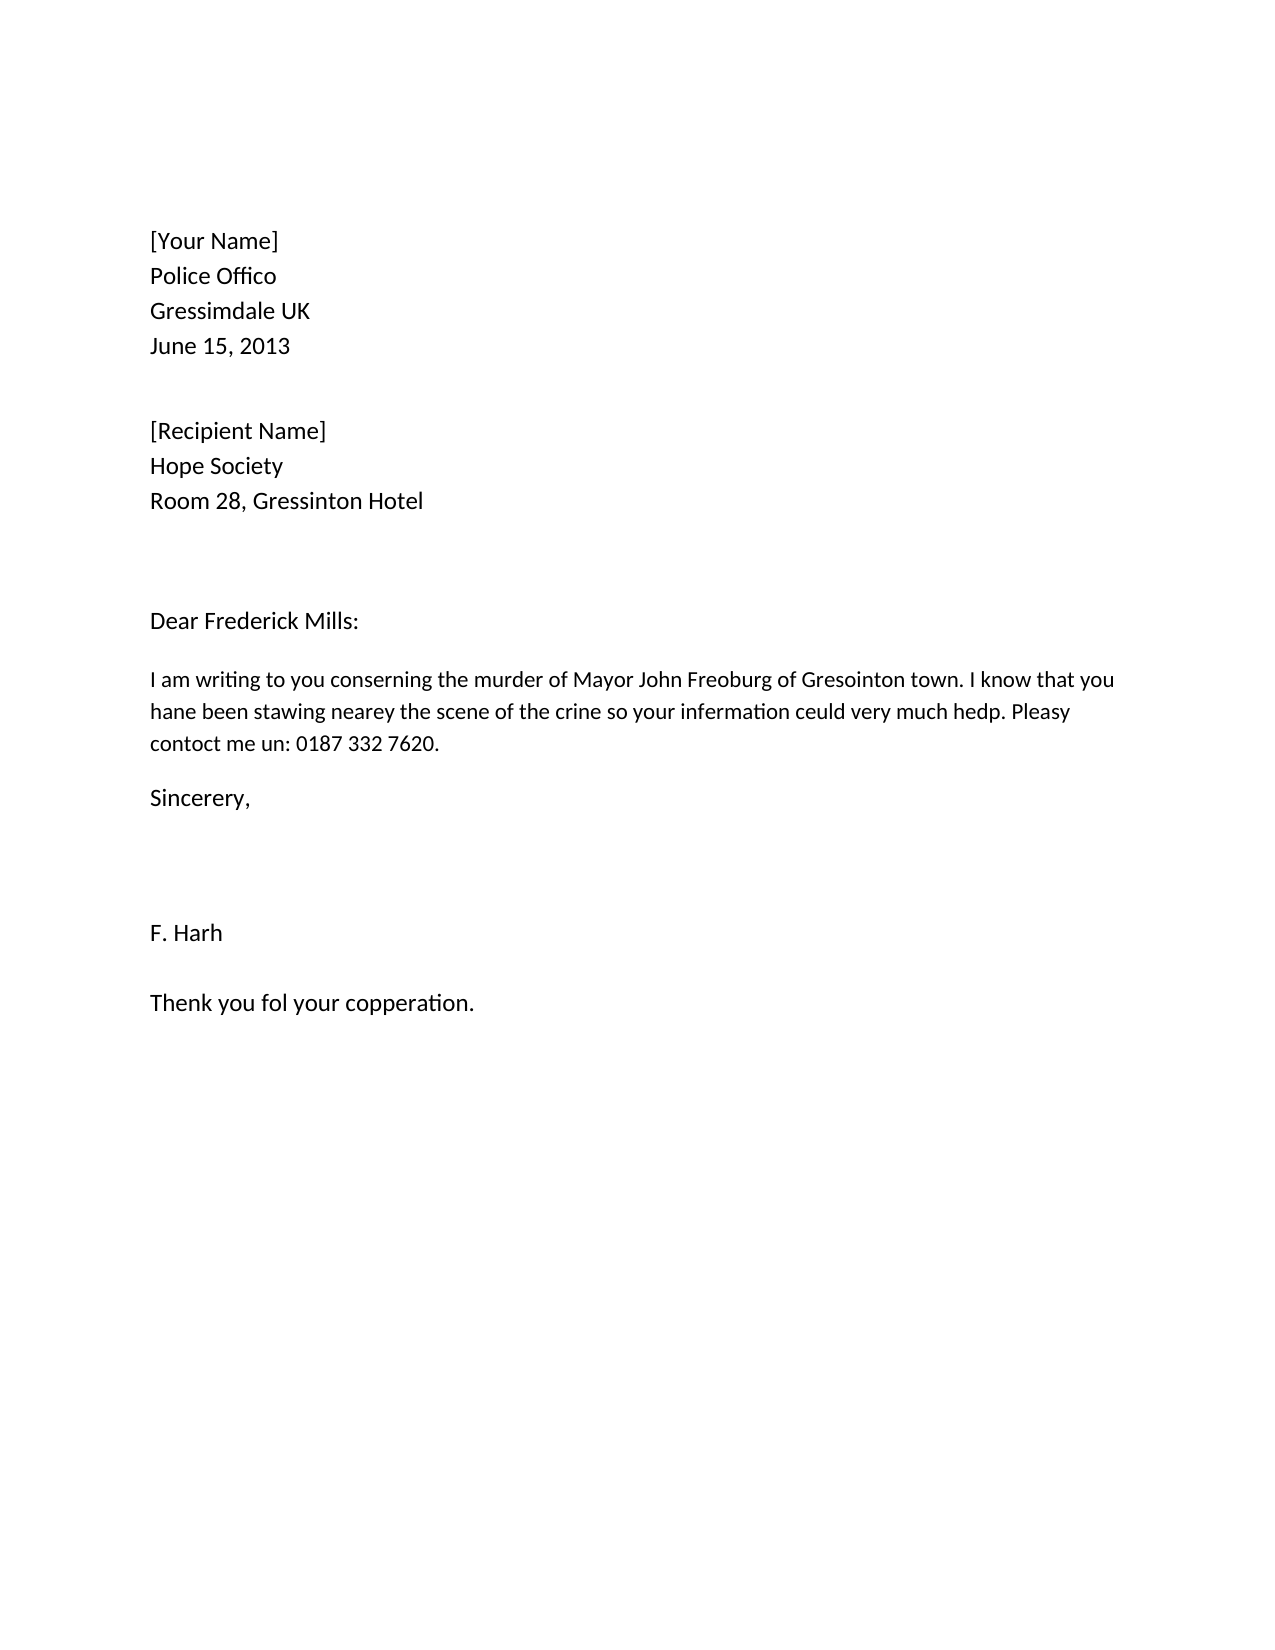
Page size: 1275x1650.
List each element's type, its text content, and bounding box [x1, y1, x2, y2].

text F. Harh [150, 917, 1125, 948]
text Gressimdale UK [150, 295, 1125, 326]
text Dear Frederick Mills: [150, 605, 1125, 636]
text Hope Society [150, 450, 1125, 481]
text Thenk you fol your copperation. [150, 987, 1125, 1018]
text Room 28, Gressinton Hotel [150, 485, 1125, 516]
text Sincerery, [150, 782, 1125, 813]
text Police Offico [150, 260, 1125, 291]
text I am writing to you conserning the murder of Mayor John Freoburg of Gresointon town. I know that you hane been stawing nearey the scene of the crine so your infermation ceuld very much hedp. Pleasy contoct me un: 0187 332 7620. [150, 665, 1125, 757]
text June 15, 2013 [150, 330, 1125, 361]
